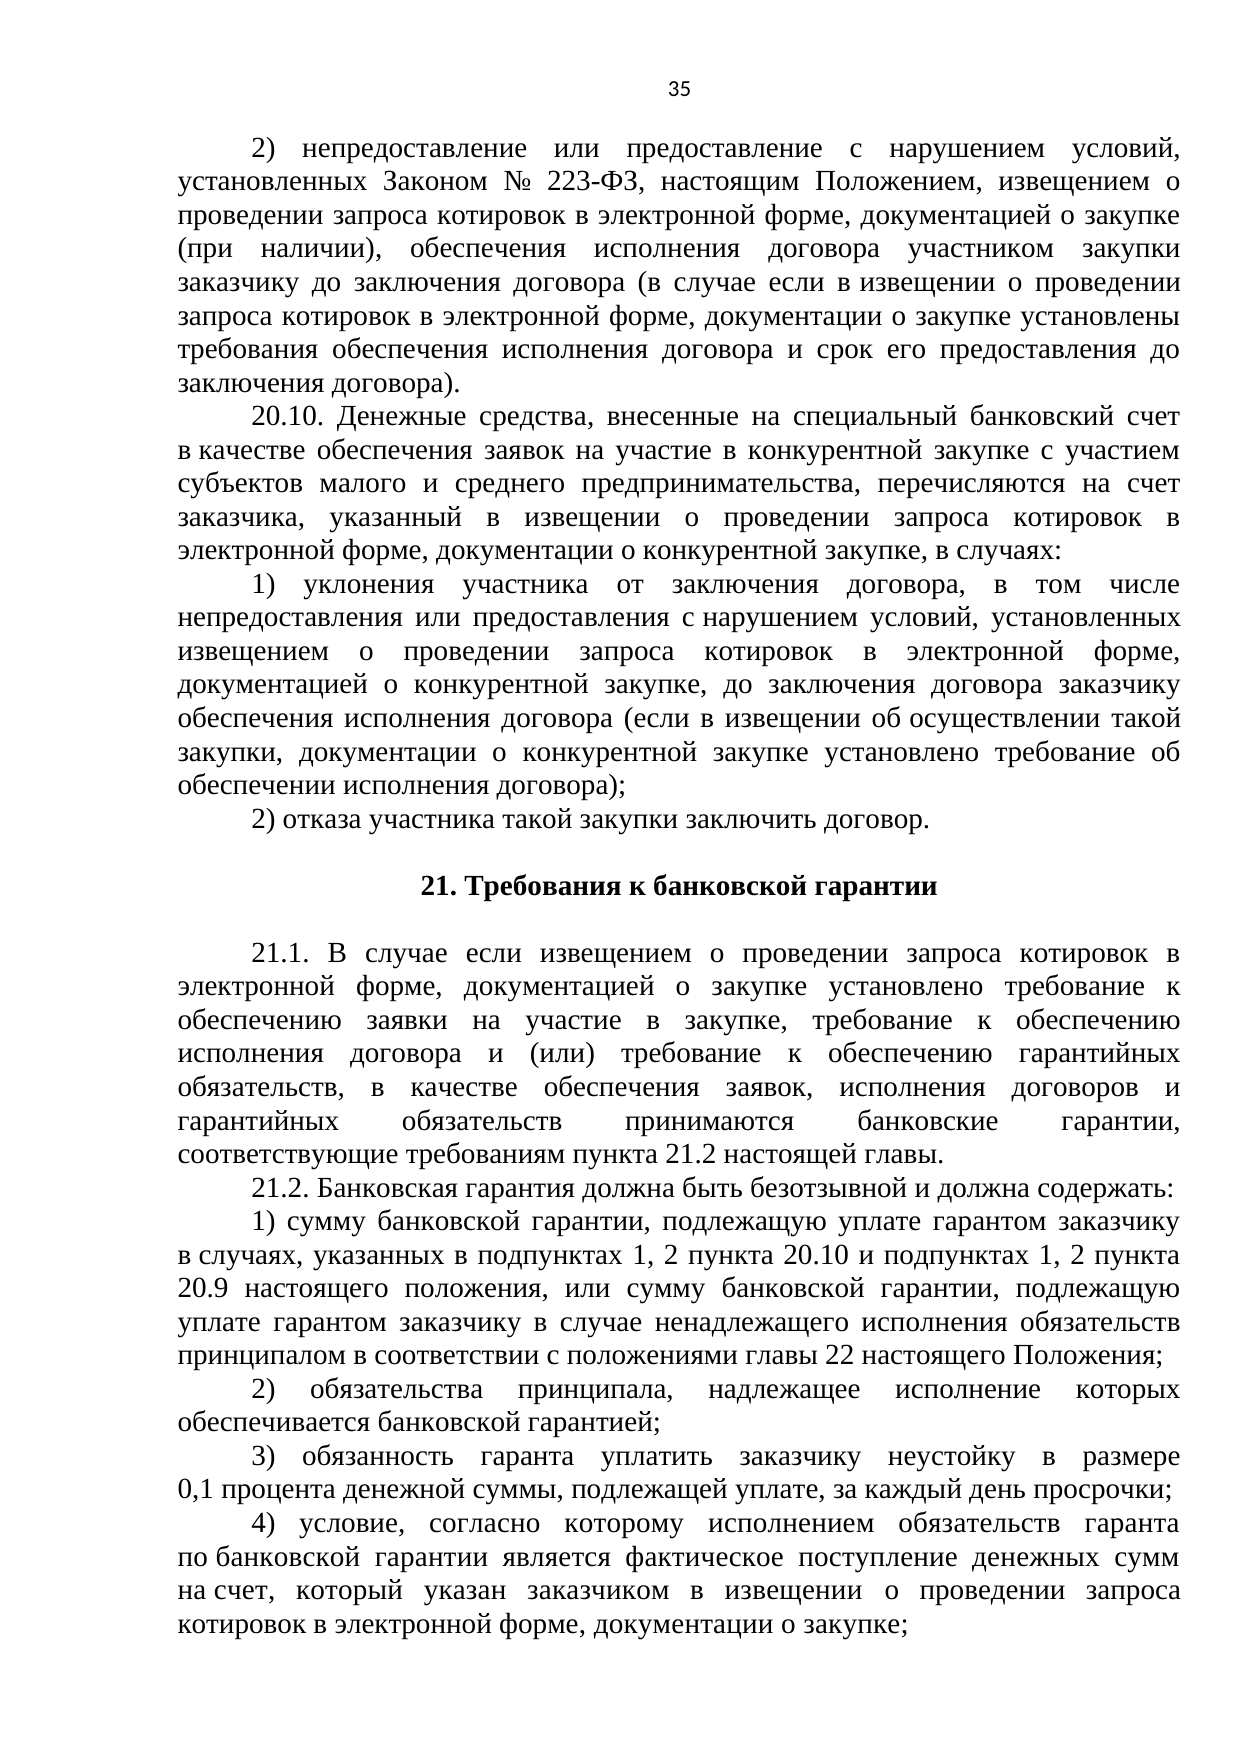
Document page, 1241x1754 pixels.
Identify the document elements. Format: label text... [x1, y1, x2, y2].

text 2) обязательства принципала, надлежащее исполнение которых обеспечивается банковской гарантией; [177, 1371, 1181, 1438]
text 1) уклонения участника от заключения договора, в том числе непредоставления или предоставления с нарушением условий, установленных извещением о проведении запроса котировок в электронной форме, документацией о конкурентной закупке, до заключения договора заказчику обеспечения исполнения договора (если в извещении об осуществлении такой закупки, документации о конкурентной закупке установлено требование об обеспечении исполнения договора); [177, 566, 1181, 801]
text 1) сумму банковской гарантии, подлежащую уплате гарантом заказчику в случаях, указанных в подпунктах 1, 2 пункта 20.10 и подпунктах 1, 2 пункта 20.9 настоящего положения, или сумму банковской гарантии, подлежащую уплате гарантом заказчику в случае ненадлежащего исполнения обязательств принципалом в соответствии с положениями главы 22 настоящего Положения; [177, 1203, 1181, 1371]
subtitle 21. Требования к банковской гарантии [177, 868, 1181, 901]
text 21.2. Банковская гарантия должна быть безотзывной и должна содержать: [177, 1170, 1181, 1203]
text 4) условие, согласно которому исполнением обязательств гаранта по банковской гарантии является фактическое поступление денежных сумм на счет, который указан заказчиком в извещении о проведении запроса котировок в электронной форме, документации о закупке; [177, 1505, 1181, 1639]
text 2) отказа участника такой закупки заключить договор. [177, 801, 1181, 834]
text 20.10. Денежные средства, внесенные на специальный банковский счет в качестве обеспечения заявок на участие в конкурентной закупке с участием субъектов малого и среднего предпринимательства, перечисляются на счет заказчика, указанный в извещении о проведении запроса котировок в электронной форме, документации о конкурентной закупке, в случаях: [177, 398, 1181, 566]
text 2) непредоставление или предоставление с нарушением условий, установленных Законом № 223-ФЗ, настоящим Положением, извещением о проведении запроса котировок в электронной форме, документацией о закупке (при наличии), обеспечения исполнения договора участником закупки заказчику до заключения договора (в случае если в извещении о проведении запроса котировок в электронной форме, документации о закупке установлены требования обеспечения исполнения договора и срок его предоставления до заключения договора). [177, 130, 1181, 398]
text 3) обязанность гаранта уплатить заказчику неустойку в размере 0,1 процента денежной суммы, подлежащей уплате, за каждый день просрочки; [177, 1438, 1181, 1505]
text 21.1. В случае если извещением о проведении запроса котировок в электронной форме, документацией о закупке установлено требование к обеспечению заявки на участие в закупке, требование к обеспечению исполнения договора и (или) требование к обеспечению гарантийных обязательств, в качестве обеспечения заявок, исполнения договоров и гарантийных обязательств принимаются банковские гарантии, соответствующие требованиям пункта 21.2 настоящей главы. [177, 935, 1181, 1170]
